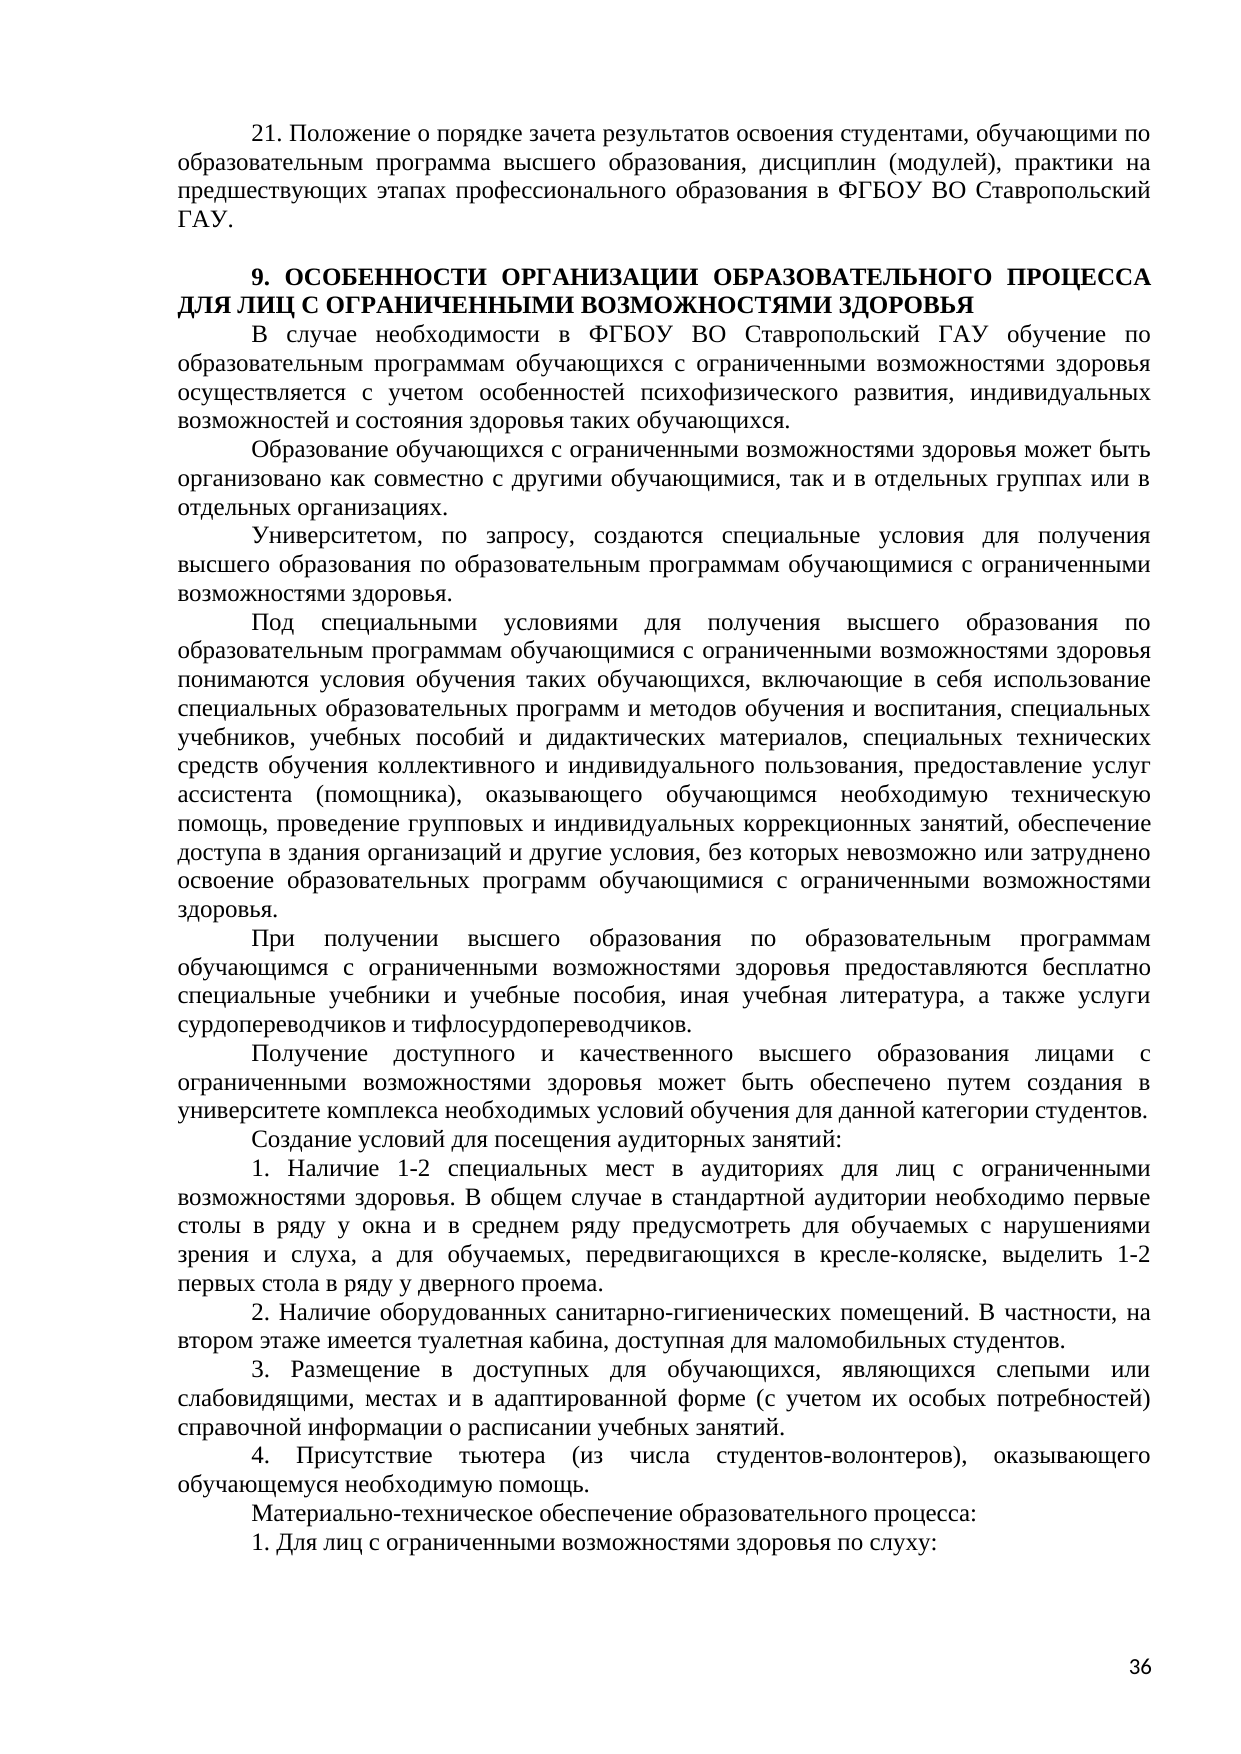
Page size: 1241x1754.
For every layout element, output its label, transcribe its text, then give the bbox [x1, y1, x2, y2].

text В случае необходимости в ФГБОУ ВО Ставропольский ГАУ обучение по образовательным программам обучающихся с ограниченными возможностями здоровья осуществляется с учетом особенностей психофизического развития, индивидуальных возможностей и состояния здоровья таких обучающихся. [177, 319, 1152, 434]
text 3. Размещение в доступных для обучающихся, являющихся слепыми или слабовидящими, местах и в адаптированной форме (с учетом их особых потребностей) справочной информации о расписании учебных занятий. [177, 1354, 1152, 1441]
text Получение доступного и качественного высшего образования лицами с ограниченными возможностями здоровья может быть обеспечено путем создания в университете комплекса необходимых условий обучения для данной категории студентов. [177, 1038, 1152, 1124]
text 1. Наличие 1-2 специальных мест в аудиториях для лиц с ограниченными возможностями здоровья. В общем случае в стандартной аудитории необходимо первые столы в ряду у окна и в среднем ряду предусмотреть для обучаемых с нарушениями зрения и слуха, а для обучаемых, передвигающихся в кресле-коляске, выделить 1-2 первых стола в ряду у дверного проема. [177, 1153, 1152, 1297]
text 21. Положение о порядке зачета результатов освоения студентами, обучающими по образовательным программа высшего образования, дисциплин (модулей), практики на предшествующих этапах профессионального образования в ФГБОУ ВО Ставропольский ГАУ. [177, 118, 1152, 233]
text Материально-техническое обеспечение образовательного процесса: [177, 1498, 1152, 1527]
text 4. Присутствие тьютера (из числа студентов-волонтеров), оказывающего обучающемуся необходимую помощь. [177, 1441, 1152, 1498]
text 9. ОСОБЕННОСТИ ОРГАНИЗАЦИИ ОБРАЗОВАТЕЛЬНОГО ПРОЦЕССА ДЛЯ ЛИЦ С ОГРАНИЧЕННЫМИ ВОЗМОЖНОСТЯМИ ЗДОРОВЬЯ [177, 262, 1152, 319]
text 1. Для лиц с ограниченными возможностями здоровья по слуху: [177, 1527, 1152, 1556]
text Создание условий для посещения аудиторных занятий: [177, 1124, 1152, 1153]
text Университетом, по запросу, создаются специальные условия для получения высшего образования по образовательным программам обучающимися с ограниченными возможностями здоровья. [177, 521, 1152, 607]
text Образование обучающихся с ограниченными возможностями здоровья может быть организовано как совместно с другими обучающимися, так и в отдельных группах или в отдельных организациях. [177, 434, 1152, 521]
text При получении высшего образования по образовательным программам обучающимся с ограниченными возможностями здоровья предоставляются бесплатно специальные учебники и учебные пособия, иная учебная литература, а также услуги сурдопереводчиков и тифлосурдопереводчиков. [177, 923, 1152, 1038]
text 2. Наличие оборудованных санитарно-гигиенических помещений. В частности, на втором этаже имеется туалетная кабина, доступная для маломобильных студентов. [177, 1297, 1152, 1354]
text Под специальными условиями для получения высшего образования по образовательным программам обучающимися с ограниченными возможностями здоровья понимаются условия обучения таких обучающихся, включающие в себя использование специальных образовательных программ и методов обучения и воспитания, специальных учебников, учебных пособий и дидактических материалов, специальных технических средств обучения коллективного и индивидуального пользования, предоставление услуг ассистента (помощника), оказывающего обучающимся необходимую техническую помощь, проведение групповых и индивидуальных коррекционных занятий, обеспечение доступа в здания организаций и другие условия, без которых невозможно или затруднено освоение образовательных программ обучающимися с ограниченными возможностями здоровья. [177, 607, 1152, 923]
